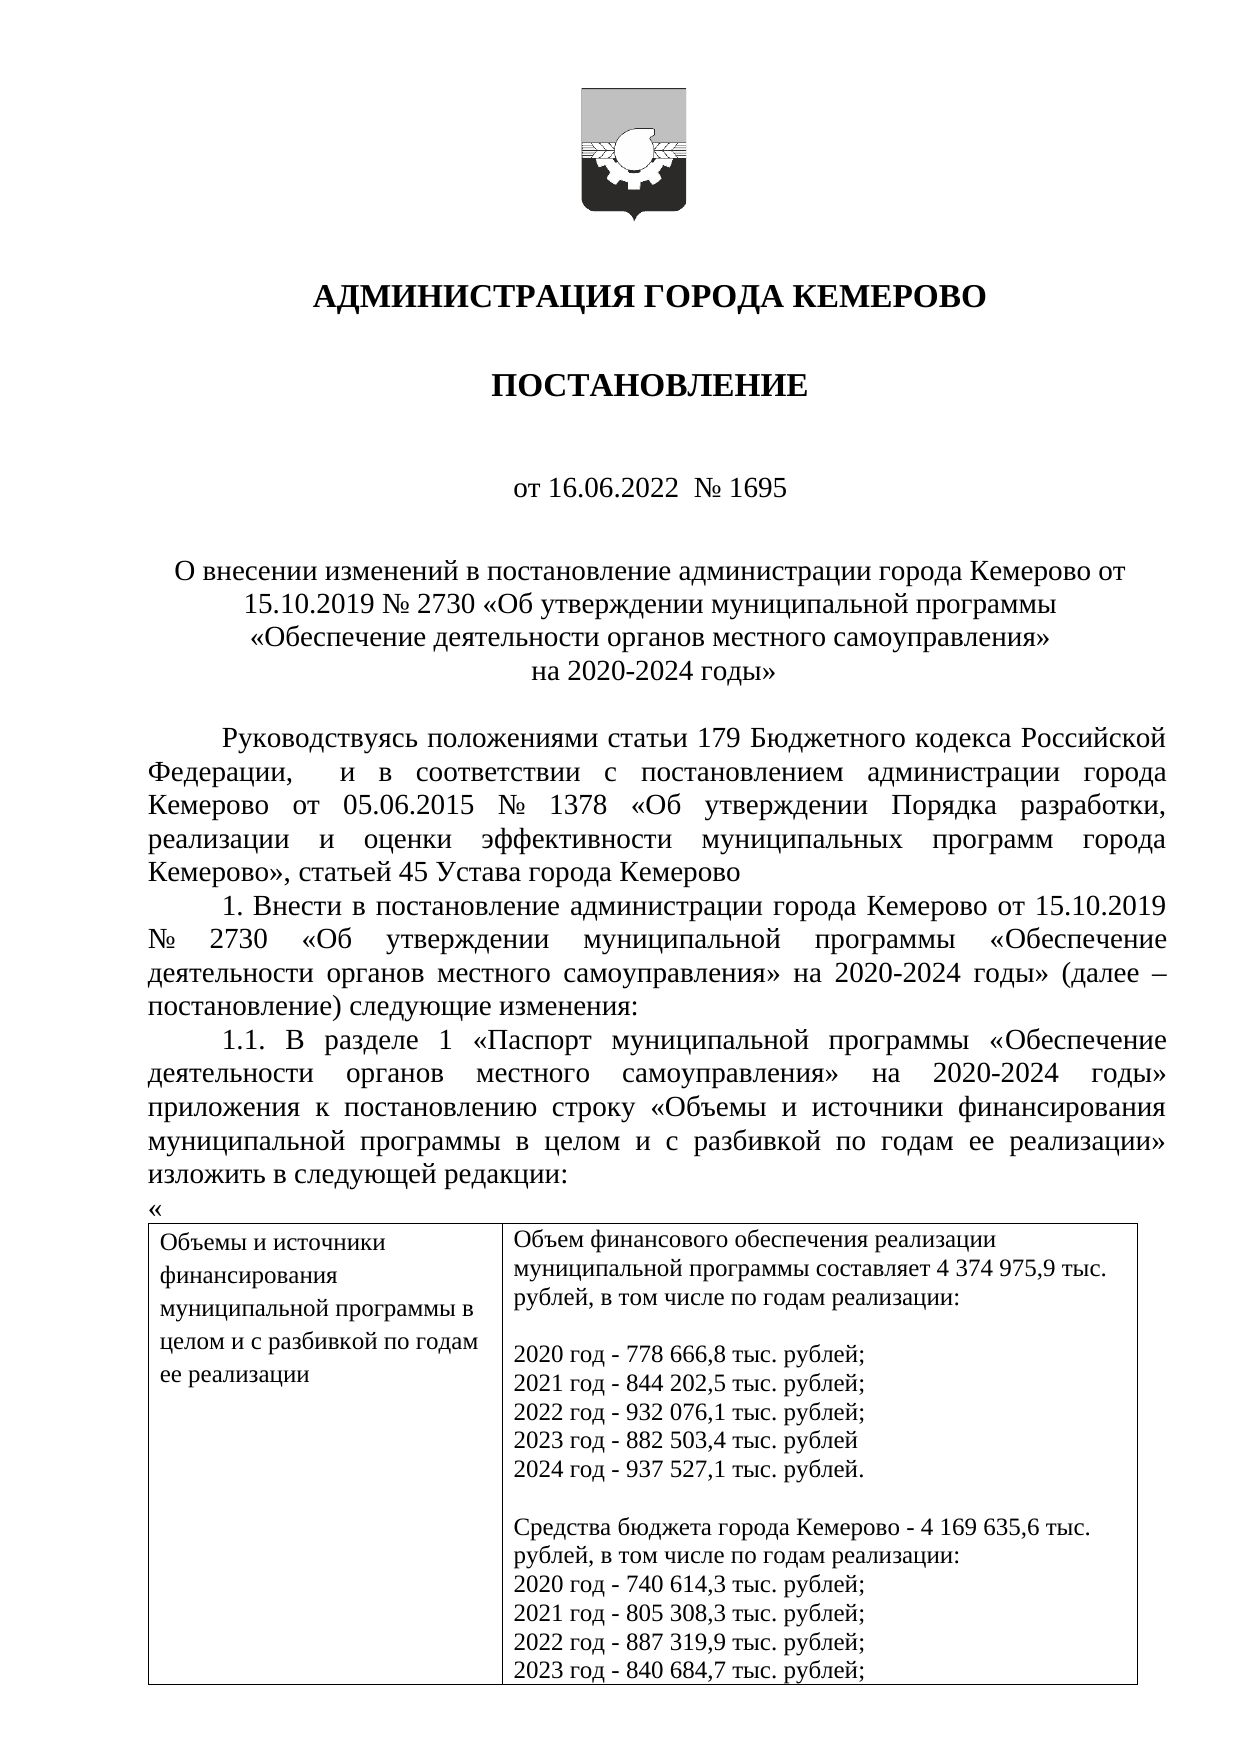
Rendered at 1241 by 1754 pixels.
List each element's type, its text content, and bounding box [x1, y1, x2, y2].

text АДМИНИСТРАЦИЯ ГОРОДА КЕМЕРОВО [148, 277, 1152, 315]
text Руководствуясь положениями статьи 179 Бюджетного кодекса Российской Федерации, и в соответствии с постановлением администрации города Кемерово от 05.06.2015 № 1378 «Об утверждении Порядка разработки, реализации и оценки эффективности муниципальных программ города Кемерово», статьей 45 Устава города Кемерово [148, 720, 1167, 888]
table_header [503, 1224, 1137, 1684]
text « [148, 1190, 1167, 1223]
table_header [149, 1224, 502, 1684]
text от 16.06.2022 № 1695 [148, 471, 1152, 504]
text 1. Внести в постановление администрации города Кемерово от 15.10.2019 № 2730 «Об утверждении муниципальной программы «Обеспечение деятельности органов местного самоуправления» на 2020-2024 годы» (далее – постановление) следующие изменения: [148, 888, 1167, 1022]
text на 2020-2024 годы» [148, 653, 1152, 687]
text 1.1. В разделе 1 «Паспорт муниципальной программы «Обеспечение деятельности органов местного самоуправления» на 2020-2024 годы» приложения к постановлению строку «Объемы и источники финансирования муниципальной программы в целом и с разбивкой по годам ее реализации» изложить в следующей редакции: [148, 1022, 1167, 1190]
picture [581, 88, 687, 222]
text ПОСТАНОВЛЕНИЕ [148, 365, 1152, 403]
text «Обеспечение деятельности органов местного самоуправления» [148, 621, 1152, 653]
text О внесении изменений в постановление администрации города Кемерово от 15.10.2019 № 2730 «Об утверждении муниципальной программы [148, 554, 1152, 621]
